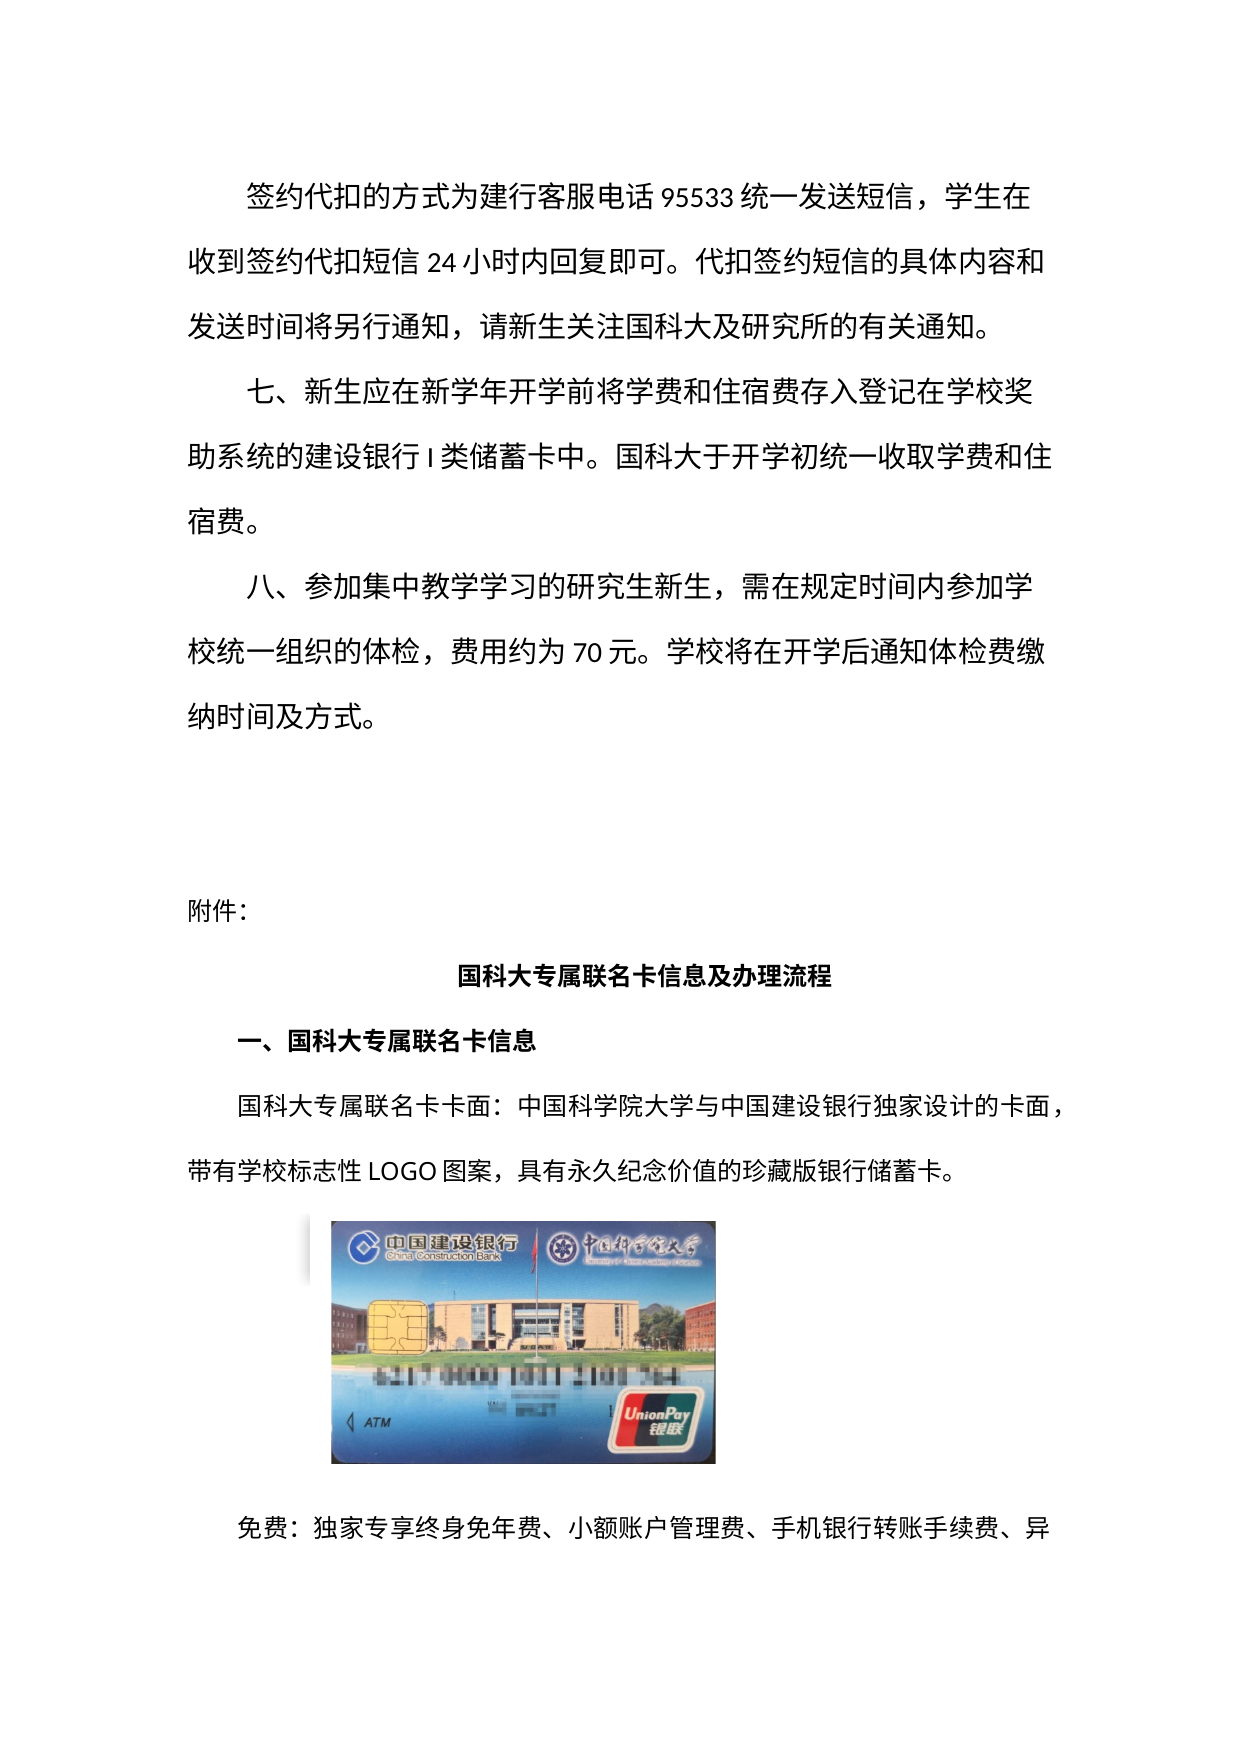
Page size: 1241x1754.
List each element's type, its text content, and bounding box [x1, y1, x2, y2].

picture [331, 1221, 716, 1464]
text 国科大专属联名卡信息及办理流程 [187, 942, 1053, 1007]
text 附件： [187, 877, 1053, 942]
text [187, 1494, 1053, 1559]
text 七、新生应在新学年开学前将学费和住宿费存入登记在学校奖助系统的建设银行I类储蓄卡中。国科大于开学初统一收取学费和住宿费。 [187, 357, 1053, 552]
text 一、国科大专属联名卡信息 [187, 1007, 1053, 1072]
text 八、参加集中教学学习的研究生新生，需在规定时间内参加学校统一组织的体检，费用约为70元。学校将在开学后通知体检费缴纳时间及方式。 [187, 552, 1053, 747]
text 签约代扣的方式为建行客服电话95533统一发送短信，学生在收到签约代扣短信24小时内回复即可。代扣签约短信的具体内容和发送时间将另行通知，请新生关注国科大及研究所的有关通知。 [187, 162, 1053, 357]
text 国科大专属联名卡卡面：中国科学院大学与中国建设银行独家设计的卡面，带有学校标志性LOGO图案，具有永久纪念价值的珍藏版银行储蓄卡。 [187, 1072, 1053, 1202]
